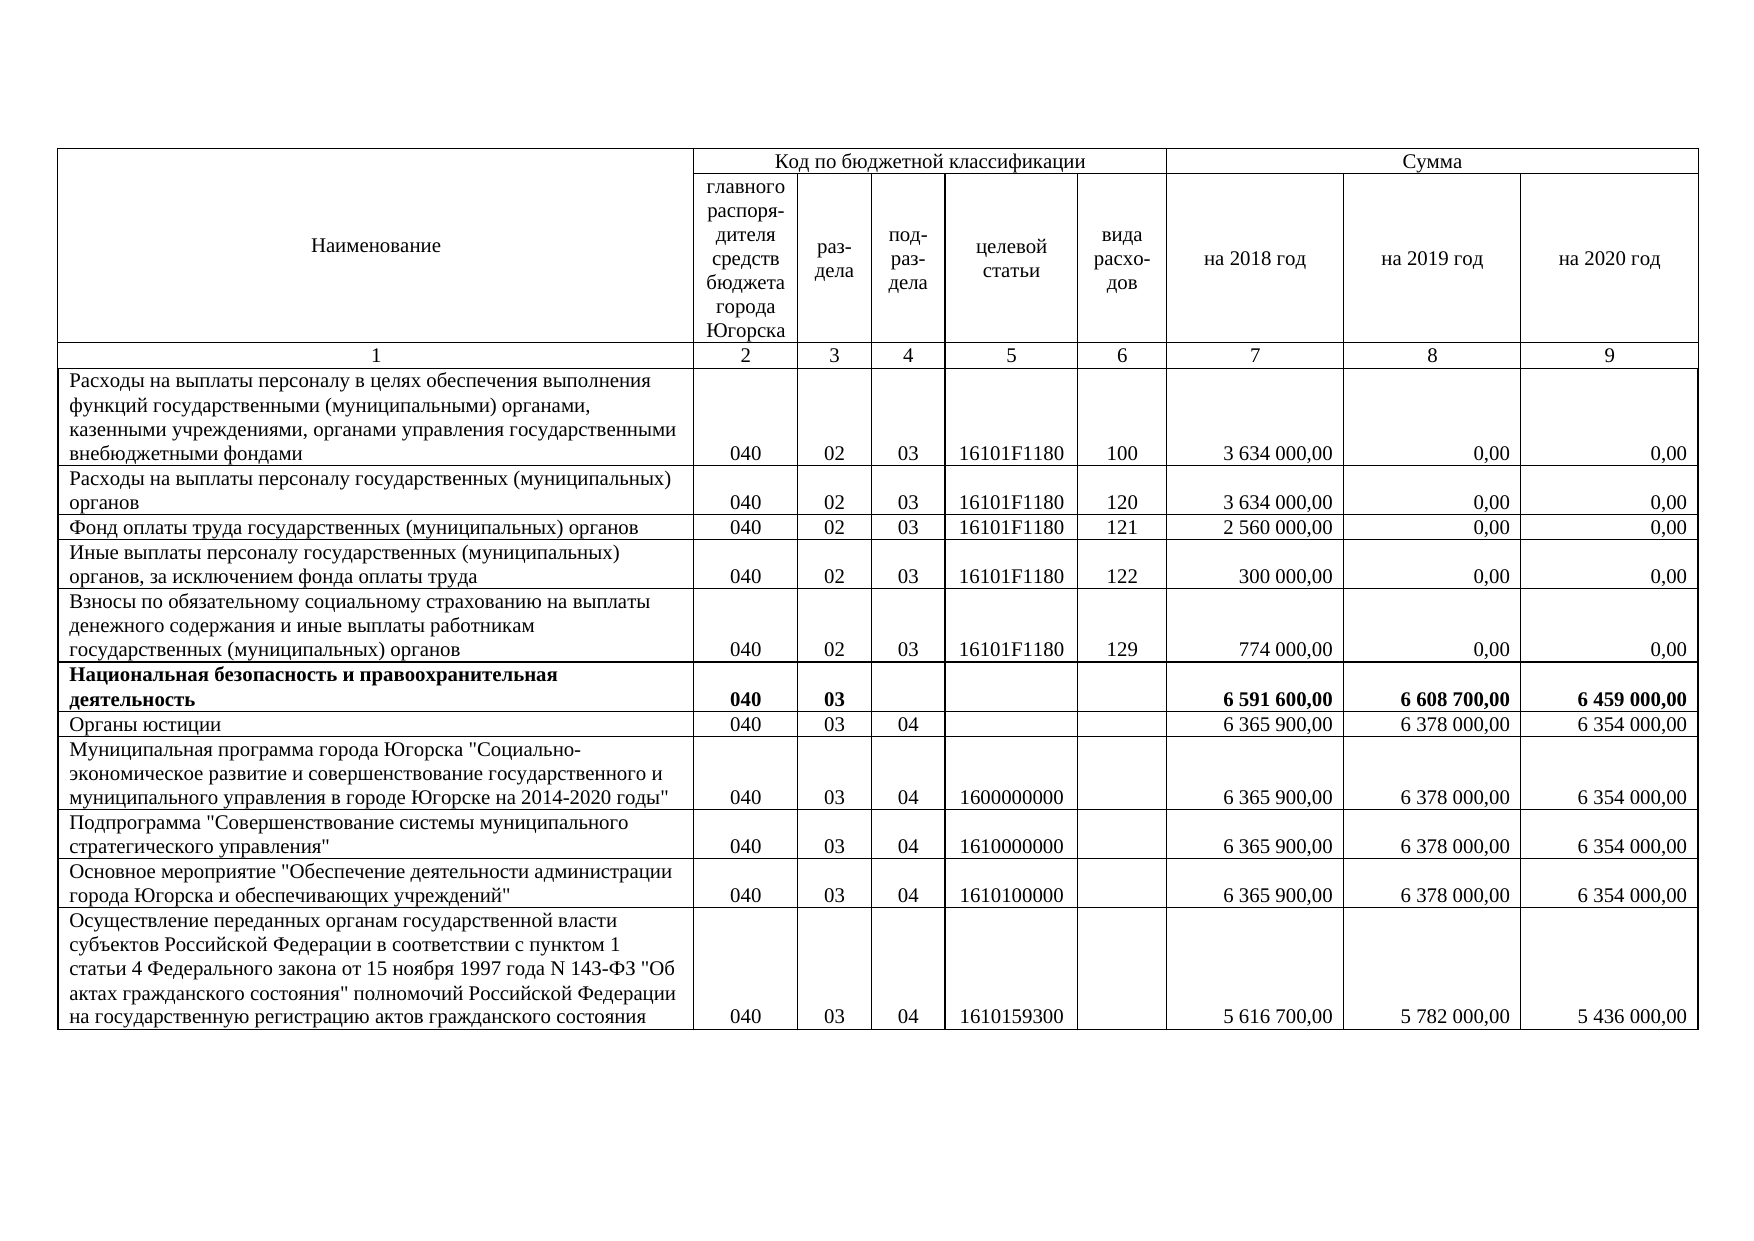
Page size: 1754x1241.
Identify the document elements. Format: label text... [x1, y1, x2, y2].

table_cell [1078, 810, 1166, 858]
table_cell 6 [1078, 343, 1166, 367]
table_cell Муниципальная программа города Югорска "Социально-экономическое развитие и совершенствование государственного и муниципального управления в городе Югорске на 2014-2020 годы" [59, 737, 693, 809]
table_cell 040 [694, 663, 797, 711]
table_cell на 2018 год [1167, 174, 1343, 342]
table_cell 02 [798, 540, 871, 588]
table_cell Органы юстиции [59, 712, 693, 736]
table_cell 03 [872, 589, 944, 661]
table_cell 6 365 900,00 [1167, 810, 1343, 858]
table_header Наименование [58, 149, 693, 342]
table_cell 03 [798, 663, 871, 711]
table_cell целевой статьи [946, 174, 1077, 342]
table_cell 1600000000 [946, 737, 1077, 809]
table_cell Национальная безопасность и правоохранительная деятельность [59, 663, 693, 711]
table_cell 3 634 000,00 [1167, 369, 1343, 465]
table_cell 04 [872, 859, 944, 907]
table_cell [1078, 663, 1166, 711]
table_cell [1078, 859, 1166, 907]
table_cell 6 378 000,00 [1344, 737, 1520, 809]
table_cell 0,00 [1344, 369, 1520, 465]
table_cell 03 [798, 859, 871, 907]
table_cell 16101F1180 [946, 369, 1077, 465]
table_cell 7 [1167, 343, 1343, 367]
table_cell 6 591 600,00 [1167, 663, 1343, 711]
table_cell 6 378 000,00 [1344, 859, 1520, 907]
table_cell Расходы на выплаты персоналу в целях обеспечения выполнения функций государственными (муниципальными) органами, казенными учреждениями, органами управления государственными внебюджетными фондами [59, 369, 693, 465]
table_cell 5 782 000,00 [1344, 908, 1520, 1028]
table_cell 6 354 000,00 [1521, 810, 1697, 858]
table_cell 6 354 000,00 [1521, 712, 1697, 736]
table_cell 3 634 000,00 [1167, 466, 1343, 514]
table_cell Расходы на выплаты персоналу государственных (муниципальных) органов [59, 466, 693, 514]
table_cell вида расхо-дов [1078, 174, 1166, 342]
table_cell 8 [1344, 343, 1520, 367]
table_cell 16101F1180 [946, 466, 1077, 514]
table_cell 03 [798, 712, 871, 736]
table_cell 121 [1078, 515, 1166, 539]
table_cell Иные выплаты персоналу государственных (муниципальных) органов, за исключением фонда оплаты труда [59, 540, 693, 588]
table_cell 040 [694, 466, 797, 514]
table_cell 1610000000 [946, 810, 1077, 858]
table_cell 6 354 000,00 [1521, 737, 1697, 809]
table_cell 03 [872, 515, 944, 539]
table_cell 0,00 [1521, 515, 1697, 539]
table_cell 03 [798, 908, 871, 1028]
table_cell 040 [694, 737, 797, 809]
table_cell 040 [694, 515, 797, 539]
table_cell Подпрограмма "Совершенствование системы муниципального стратегического управления" [59, 810, 693, 858]
table_cell 6 459 000,00 [1521, 663, 1697, 711]
table_cell 6 365 900,00 [1167, 737, 1343, 809]
table_cell главного распоря-дителя средств бюджета города Югорска [694, 174, 797, 342]
table_cell 0,00 [1521, 589, 1697, 661]
table_cell 040 [694, 908, 797, 1028]
table_cell 0,00 [1344, 466, 1520, 514]
table_cell под-раз-дела [872, 174, 944, 342]
table_cell 1610159300 [946, 908, 1077, 1028]
table_header Код по бюджетной классификации [694, 149, 1166, 173]
table_cell 0,00 [1344, 515, 1520, 539]
table_cell 0,00 [1344, 589, 1520, 661]
table_cell Осуществление переданных органам государственной власти субъектов Российской Федерации в соответствии с пунктом 1 статьи 4 Федерального закона от 15 ноября 1997 года N 143-ФЗ "Об актах гражданского состояния" полномочий Российской Федерации на государственную регистрацию актов гражданского состояния [59, 908, 693, 1028]
table_cell 120 [1078, 466, 1166, 514]
table_cell [946, 663, 1077, 711]
table_cell на 2020 год [1521, 174, 1698, 342]
table_cell [1078, 712, 1166, 736]
table_cell 4 [872, 343, 944, 367]
table_cell 04 [872, 712, 944, 736]
table_cell 6 365 900,00 [1167, 859, 1343, 907]
table_cell раз-дела [798, 174, 871, 342]
table_cell 04 [872, 908, 944, 1028]
table_cell 040 [694, 540, 797, 588]
table_cell 02 [798, 369, 871, 465]
table_cell 3 [798, 343, 871, 367]
table_cell 5 [946, 343, 1077, 367]
table_cell 129 [1078, 589, 1166, 661]
table_cell 0,00 [1521, 466, 1697, 514]
table_cell [946, 712, 1077, 736]
table_cell 16101F1180 [946, 589, 1077, 661]
table_cell 040 [694, 369, 797, 465]
table_cell 0,00 [1521, 540, 1697, 588]
table_cell 03 [872, 540, 944, 588]
table_cell [872, 663, 944, 711]
table_cell 6 378 000,00 [1344, 810, 1520, 858]
table_cell 774 000,00 [1167, 589, 1343, 661]
table_cell 0,00 [1521, 369, 1697, 465]
table_cell 2 [694, 343, 797, 367]
table_cell 5 436 000,00 [1521, 908, 1697, 1028]
table_cell [1078, 908, 1166, 1028]
table_cell 03 [872, 466, 944, 514]
table_cell 122 [1078, 540, 1166, 588]
table_cell 16101F1180 [946, 540, 1077, 588]
table_cell 6 365 900,00 [1167, 712, 1343, 736]
table_cell 300 000,00 [1167, 540, 1343, 588]
table_cell 04 [872, 810, 944, 858]
table_cell 02 [798, 466, 871, 514]
table_cell [1078, 737, 1166, 809]
table_cell 040 [694, 859, 797, 907]
table_cell 0,00 [1344, 540, 1520, 588]
table_cell 040 [694, 589, 797, 661]
table_cell Взносы по обязательному социальному страхованию на выплаты денежного содержания и иные выплаты работникам государственных (муниципальных) органов [59, 589, 693, 661]
table_cell 5 616 700,00 [1167, 908, 1343, 1028]
table_cell 2 560 000,00 [1167, 515, 1343, 539]
table_cell Основное мероприятие "Обеспечение деятельности администрации города Югорска и обеспечивающих учреждений" [59, 859, 693, 907]
table_cell 6 378 000,00 [1344, 712, 1520, 736]
table_cell 040 [694, 712, 797, 736]
table_cell 02 [798, 515, 871, 539]
table_header Сумма [1167, 149, 1698, 173]
table_cell на 2019 год [1344, 174, 1520, 342]
table_cell Фонд оплаты труда государственных (муниципальных) органов [59, 515, 693, 539]
table_cell 6 354 000,00 [1521, 859, 1697, 907]
table_cell 03 [798, 737, 871, 809]
table_cell 1610100000 [946, 859, 1077, 907]
table_cell 03 [798, 810, 871, 858]
table_cell 04 [872, 737, 944, 809]
table_cell 16101F1180 [946, 515, 1077, 539]
table_cell 6 608 700,00 [1344, 663, 1520, 711]
table_cell 03 [872, 369, 944, 465]
table_cell 100 [1078, 369, 1166, 465]
table_cell 1 [58, 343, 693, 367]
table_cell 02 [798, 589, 871, 661]
table_cell 9 [1521, 343, 1698, 367]
table_cell 040 [694, 810, 797, 858]
